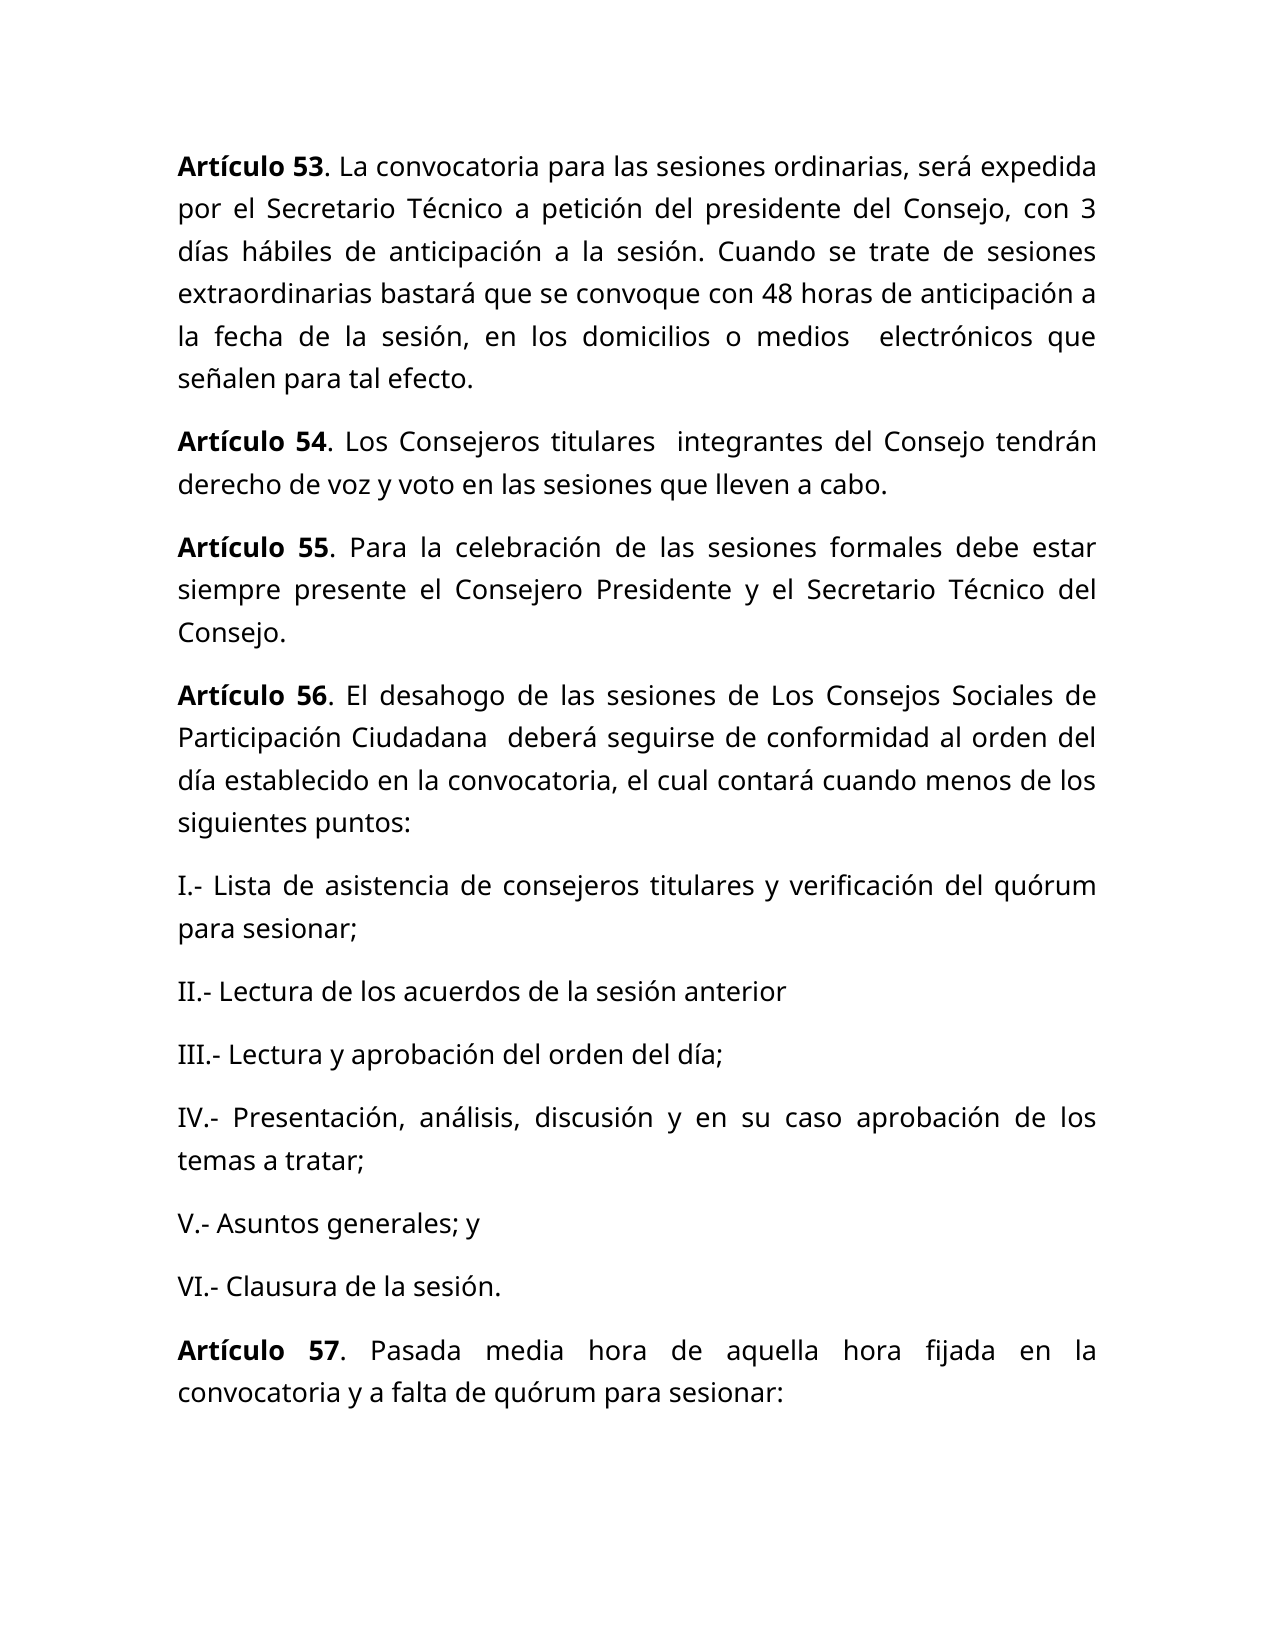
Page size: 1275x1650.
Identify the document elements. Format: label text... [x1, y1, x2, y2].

text Artículo 54. Los Consejeros titulares integrantes del Consejo tendrán derecho de voz y voto en las sesiones que lleven a cabo. [177, 423, 1098, 502]
text Artículo 55. Para la celebración de las sesiones formales debe estar siempre presente el Consejero Presidente y el Secretario Técnico del Consejo. [177, 528, 1098, 650]
text III.- Lectura y aprobación del orden del día; [177, 1036, 1098, 1073]
text II.- Lectura de los acuerdos de la sesión anterior [177, 972, 1098, 1009]
text Artículo 53. La convocatoria para las sesiones ordinarias, será expedida por el Secretario Técnico a petición del presidente del Consejo, con 3 días hábiles de anticipación a la sesión. Cuando se trate de sesiones extraordinarias bastará que se convoque con 48 horas de anticipación a la fecha de la sesión, en los domicilios o medios electrónicos que señalen para tal efecto. [177, 148, 1098, 396]
text IV.- Presentación, análisis, discusión y en su caso aprobación de los temas a tratar; [177, 1099, 1098, 1178]
text Artículo 57. Pasada media hora de aquella hora fijada en la convocatoria y a falta de quórum para sesionar: [177, 1331, 1098, 1410]
text I.- Lista de asistencia de consejeros titulares y verificación del quórum para sesionar; [177, 867, 1098, 946]
text V.- Asuntos generales; y [177, 1204, 1098, 1241]
text Artículo 56. El desahogo de las sesiones de Los Consejos Sociales de Participación Ciudadana deberá seguirse de conformidad al orden del día establecido en la convocatoria, el cual contará cuando menos de los siguientes puntos: [177, 676, 1098, 841]
text VI.- Clausura de la sesión. [177, 1268, 1098, 1305]
